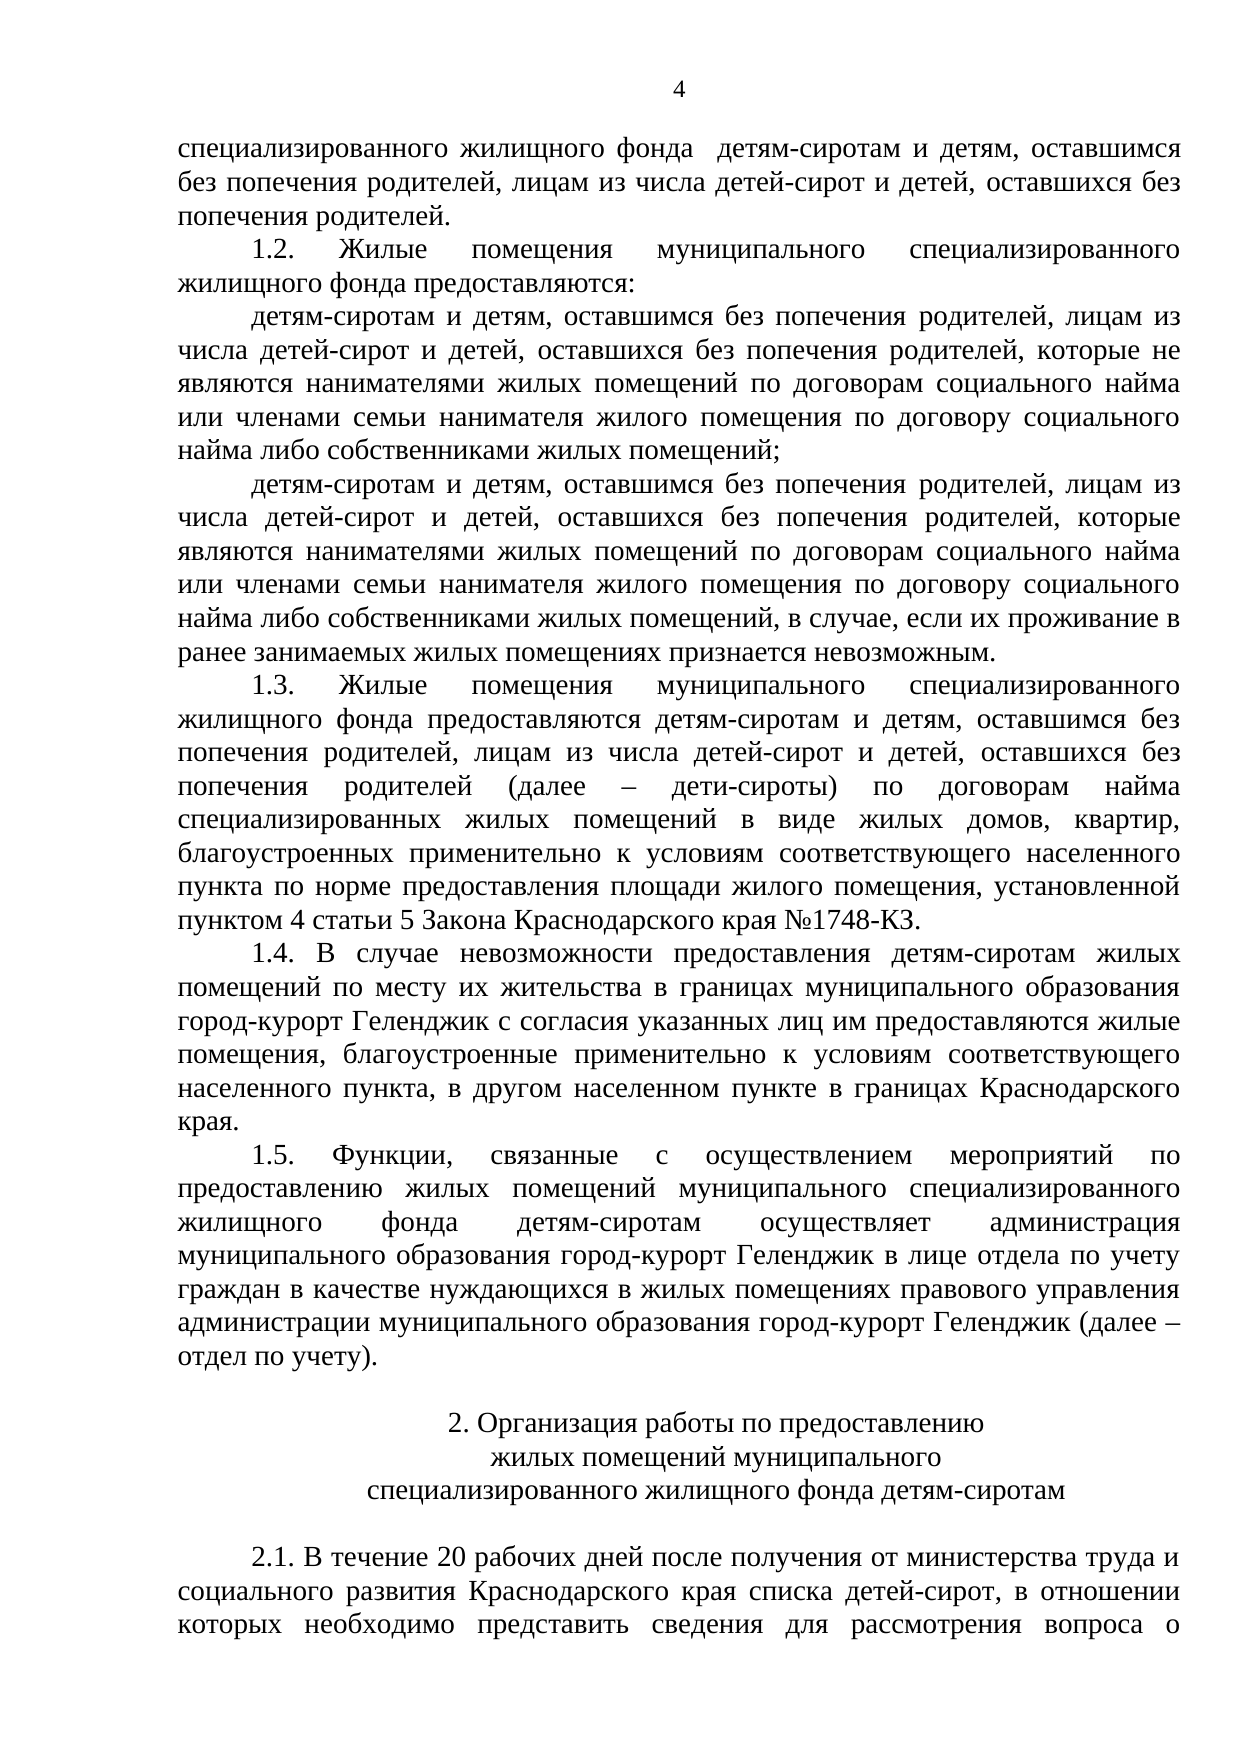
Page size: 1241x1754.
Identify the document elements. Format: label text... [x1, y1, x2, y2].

text жилых помещений муниципального [177, 1439, 1181, 1472]
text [177, 131, 1181, 231]
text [177, 1539, 1181, 1640]
text 2. Организация работы по предоставлению [177, 1405, 1181, 1439]
text 1.3. Жилые помещения муниципального специализированного жилищного фонда предоставляются детям-сиротам и детям, оставшимся без попечения родителей, лицам из числа детей-сирот и детей, оставшихся без попечения родителей (далее – дети-сироты) по договорам найма специализированных жилых помещений в виде жилых домов, квартир, благоустроенных применительно к условиям соответствующего населенного пункта по норме предоставления площади жилого помещения, установленной пунктом 4 статьи 5 Закона Краснодарского края №1748-КЗ. [177, 667, 1181, 936]
text детям-сиротам и детям, оставшимся без попечения родителей, лицам из числа детей-сирот и детей, оставшихся без попечения родителей, которые являются нанимателями жилых помещений по договорам социального найма или членами семьи нанимателя жилого помещения по договору социального найма либо собственниками жилых помещений, в случае, если их проживание в ранее занимаемых жилых помещениях признается невозможным. [177, 466, 1181, 667]
text 1.2. Жилые помещения муниципального специализированного жилищного фонда предоставляются: [177, 231, 1181, 298]
text 1.4. В случае невозможности предоставления детям-сиротам жилых помещений по месту их жительства в границах муниципального образования город-курорт Геленджик с согласия указанных лиц им предоставляются жилые помещения, благоустроенные применительно к условиям соответствующего населенного пункта, в другом населенном пункте в границах Краснодарского края. [177, 936, 1181, 1137]
text детям-сиротам и детям, оставшимся без попечения родителей, лицам из числа детей-сирот и детей, оставшихся без попечения родителей, которые не являются нанимателями жилых помещений по договорам социального найма или членами семьи нанимателя жилого помещения по договору социального найма либо собственниками жилых помещений; [177, 298, 1181, 466]
text 1.5. Функции, связанные с осуществлением мероприятий по предоставлению жилых помещений муниципального специализированного жилищного фонда детям-сиротам осуществляет администрация муниципального образования город-курорт Геленджик в лице отдела по учету граждан в качестве нуждающихся в жилых помещениях правового управления администрации муниципального образования город-курорт Геленджик (далее – отдел по учету). [177, 1137, 1181, 1372]
text специализированного жилищного фонда детям-сиротам [177, 1472, 1181, 1506]
